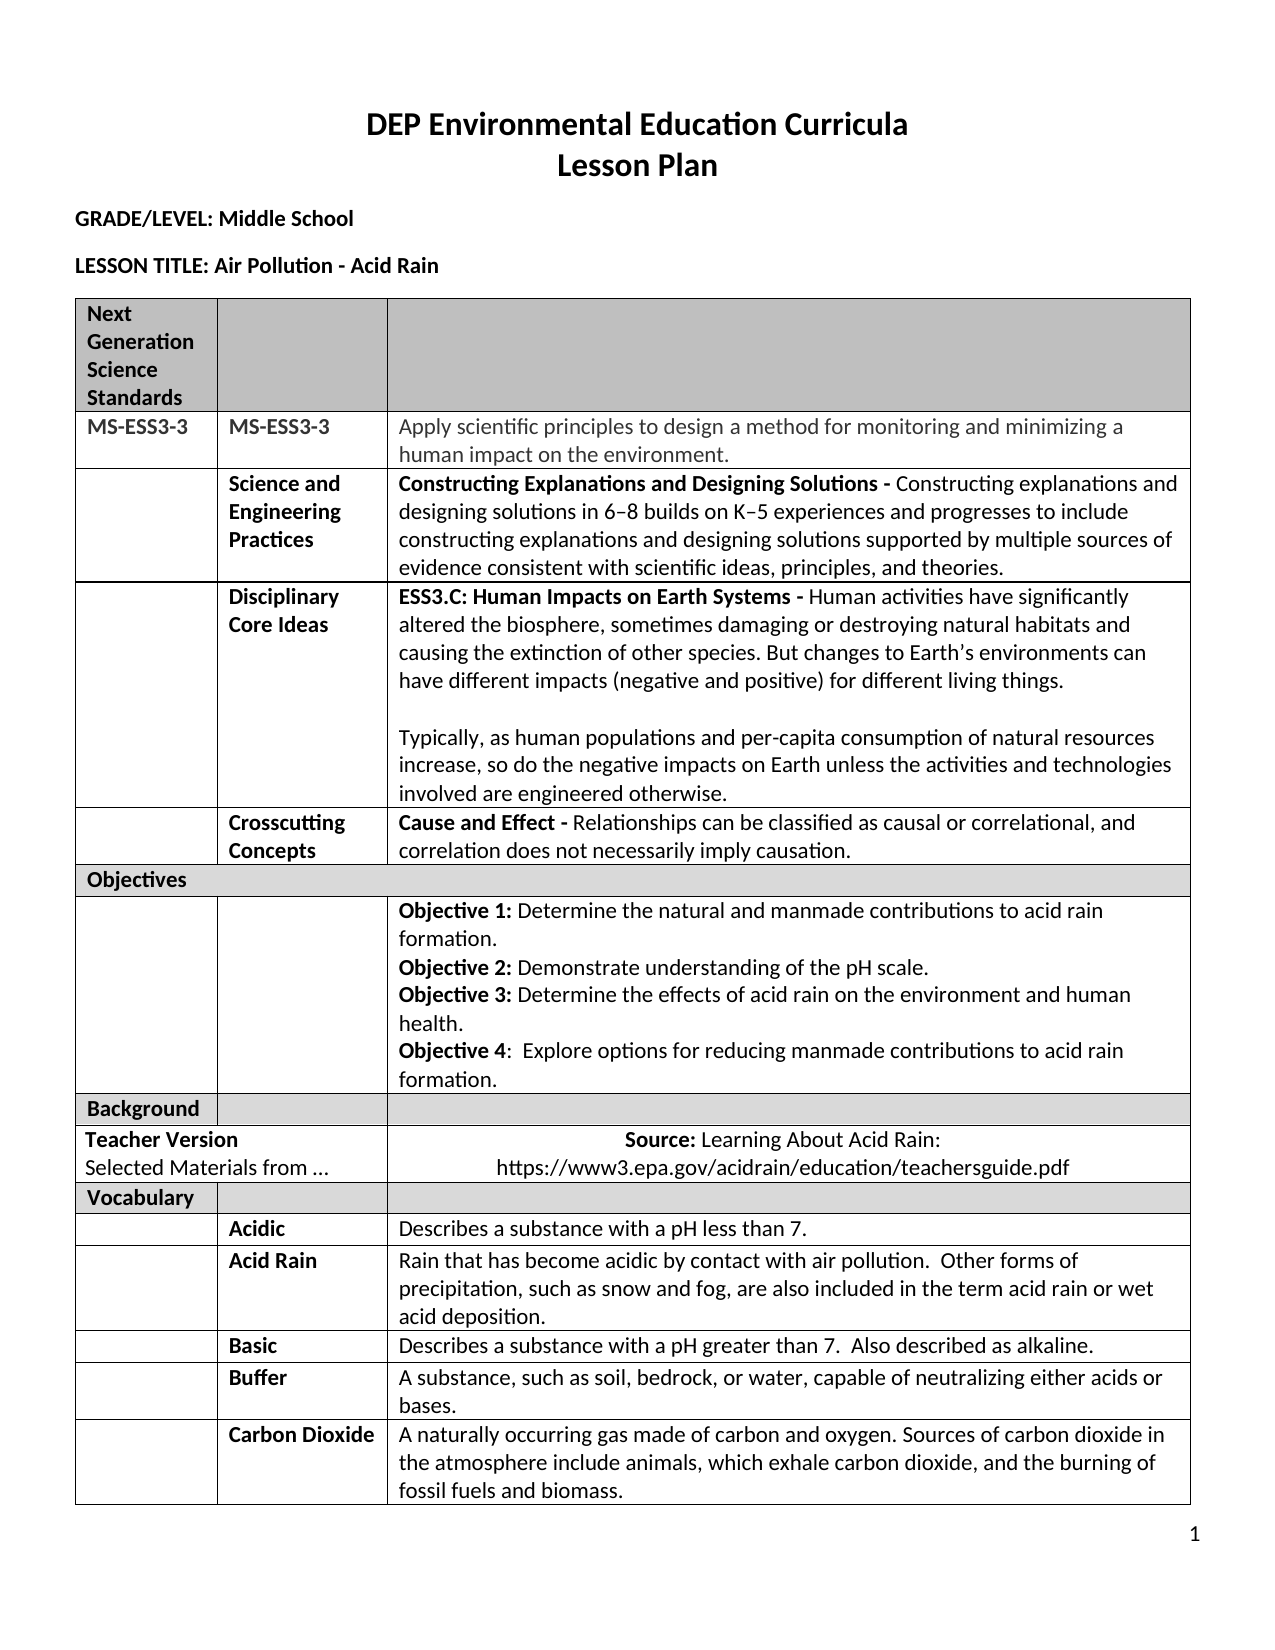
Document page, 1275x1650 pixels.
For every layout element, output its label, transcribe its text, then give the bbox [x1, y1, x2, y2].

table_cell [76, 469, 217, 581]
table_cell [388, 1094, 1190, 1124]
table_cell A substance, such as soil, bedrock, or water, capable of neutralizing either acids or bases. [388, 1363, 1190, 1419]
table_header [218, 299, 387, 411]
table_cell Objective 1: Determine the natural and manmade contributions to acid rain formation. Objective 2: Demonstrate understanding of the pH scale. Objective 3: Determine the effects of acid rain on the environment and human health. Objective 4: Explore options for reducing manmade contributions to acid rain formation. [388, 897, 1190, 1093]
text DEP Environmental Education Curricula [75, 103, 1200, 144]
table_cell Apply scientific principles to design a method for monitoring and minimizing a human impact on the environment. [388, 412, 1190, 468]
table_cell [388, 1183, 1190, 1213]
table_cell [76, 1420, 217, 1504]
table_cell [76, 1363, 217, 1419]
table_cell [218, 1094, 387, 1124]
table_header [388, 299, 1190, 411]
table_cell Objectives [76, 865, 1190, 896]
table_header Next Generation Science Standards [76, 299, 217, 411]
table_cell ESS3.C: Human Impacts on Earth Systems - Human activities have significantly altered the biosphere, sometimes damaging or destroying natural habitats and causing the extinction of other species. But changes to Earth’s environments can have different impacts (negative and positive) for different living things. Typically, as human populations and per-capita consumption of natural resources increase, so do the negative impacts on Earth unless the activities and technologies involved are engineered otherwise. [388, 583, 1190, 807]
table_cell MS-ESS3-3 [218, 412, 387, 468]
table_cell [76, 1214, 217, 1245]
table_cell Describes a substance with a pH greater than 7. Also described as alkaline. [388, 1331, 1190, 1362]
table_cell [76, 583, 217, 807]
table_cell Carbon Dioxide [218, 1420, 387, 1504]
table_cell Source: Learning About Acid Rain: https://www3.epa.gov/acidrain/education/teachersguide.pdf [388, 1126, 1190, 1182]
table_cell Rain that has become acidic by contact with air pollution. Other forms of precipitation, such as snow and fog, are also included in the term acid rain or wet acid deposition. [388, 1246, 1190, 1330]
table_cell Basic [218, 1331, 387, 1362]
table_cell Cause and Effect - Relationships can be classified as causal or correlational, and correlation does not necessarily imply causation. [388, 808, 1190, 864]
table_cell Acid Rain [218, 1246, 387, 1330]
text LESSON TITLE: Air Pollution - Acid Rain [75, 251, 1200, 279]
table_cell [76, 1246, 217, 1330]
table_cell Disciplinary Core Ideas [218, 583, 387, 807]
table_cell Describes a substance with a pH less than 7. [388, 1214, 1190, 1245]
table_cell Vocabulary [76, 1183, 217, 1213]
table_cell [218, 1183, 387, 1213]
table_cell Science and Engineering Practices [218, 469, 387, 581]
table_cell Crosscutting Concepts [218, 808, 387, 864]
text GRADE/LEVEL: Middle School [75, 204, 1200, 232]
table_cell A naturally occurring gas made of carbon and oxygen. Sources of carbon dioxide in the atmosphere include animals, which exhale carbon dioxide, and the burning of fossil fuels and biomass. [388, 1420, 1190, 1504]
table_cell [76, 808, 217, 864]
table_cell MS-ESS3-3 [76, 412, 217, 468]
table_cell Background [76, 1094, 217, 1124]
table_cell [76, 897, 217, 1093]
text Lesson Plan [75, 144, 1200, 184]
table_cell [76, 1331, 217, 1362]
table_cell Buffer [218, 1363, 387, 1419]
table_cell Teacher Version Selected Materials from … [76, 1126, 387, 1182]
table_cell [218, 897, 387, 1093]
table_cell Constructing Explanations and Designing Solutions - Constructing explanations and designing solutions in 6–8 builds on K–5 experiences and progresses to include constructing explanations and designing solutions supported by multiple sources of evidence consistent with scientific ideas, principles, and theories. [388, 469, 1190, 581]
table_cell Acidic [218, 1214, 387, 1245]
